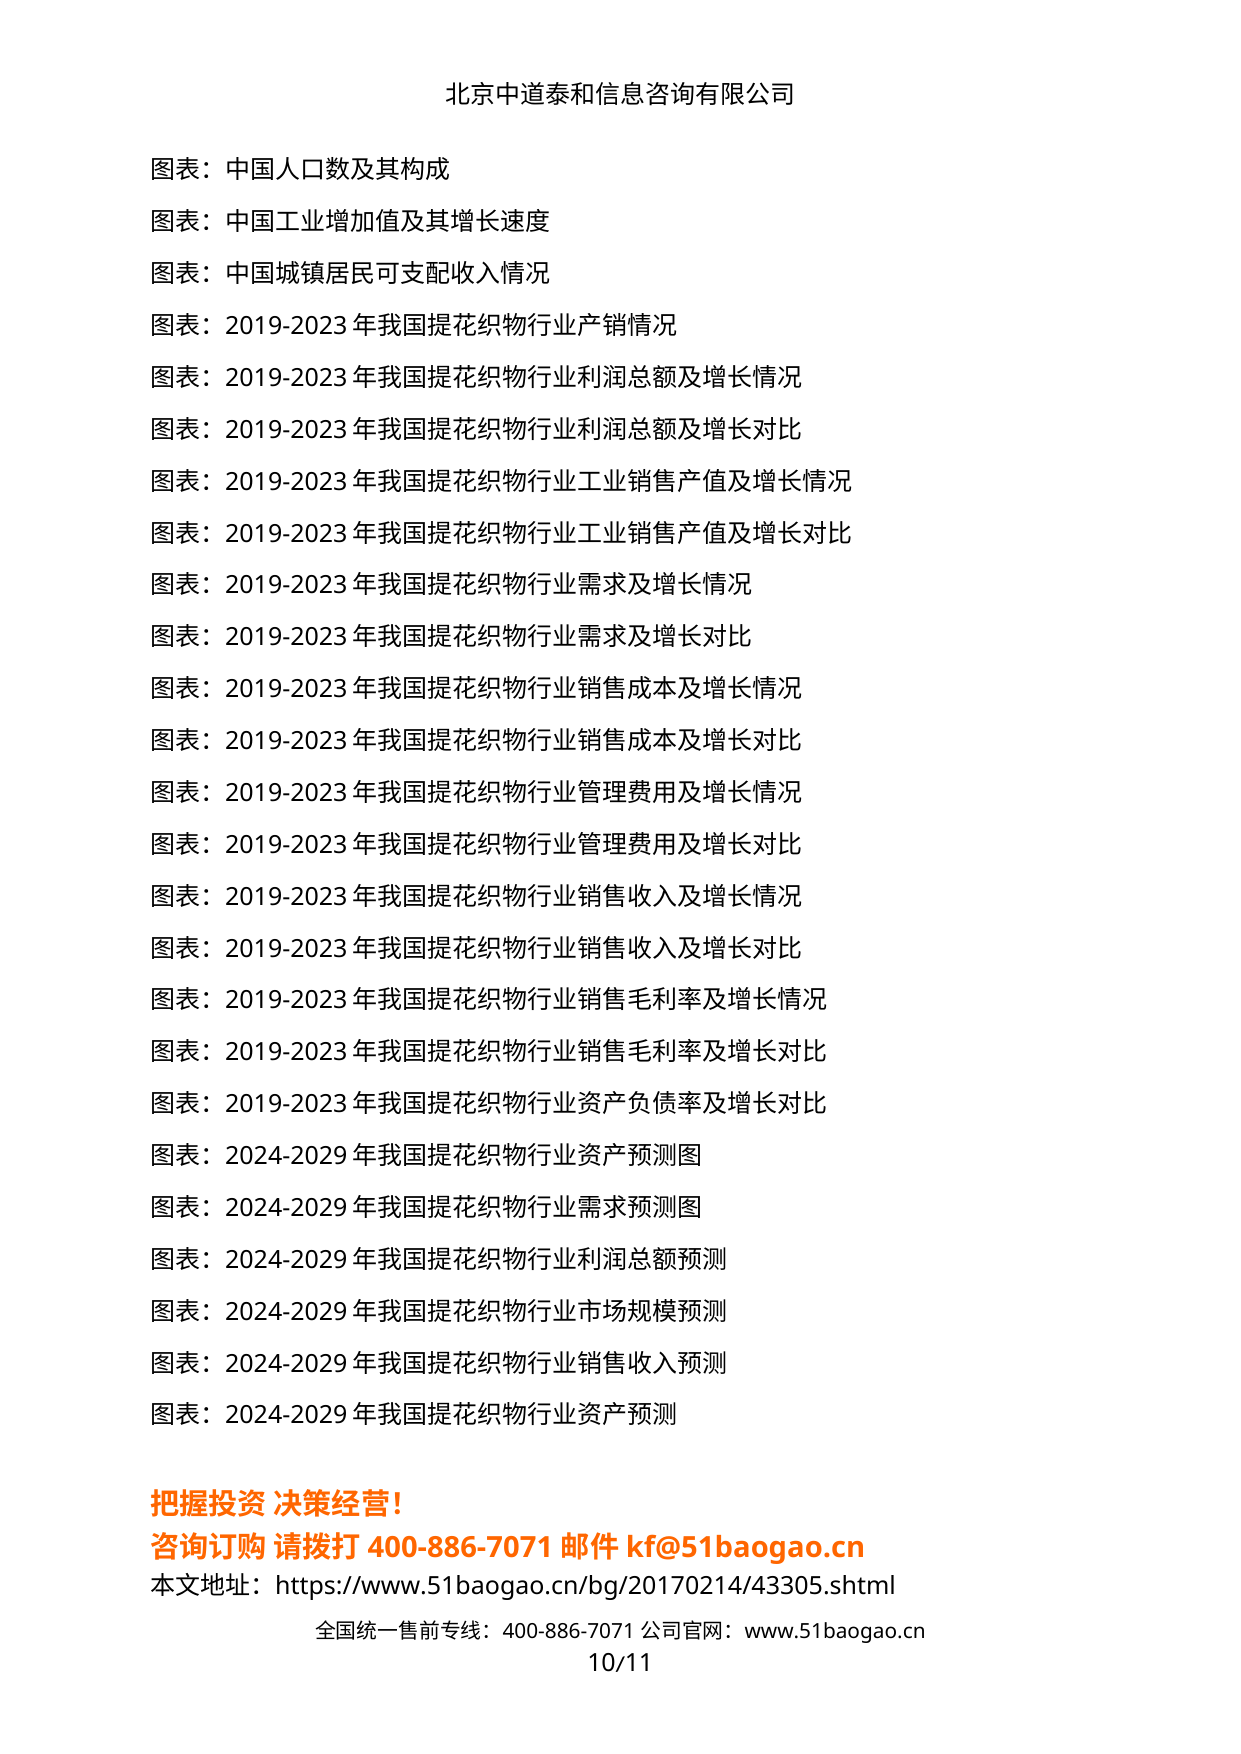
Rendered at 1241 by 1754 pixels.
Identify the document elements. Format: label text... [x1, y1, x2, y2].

text 图表：2019-2023年我国提花织物行业销售收入及增长情况 [150, 876, 1090, 912]
text 图表：2024-2029年我国提花织物行业销售收入预测 [150, 1343, 1090, 1379]
text 图表：2019-2023年我国提花织物行业工业销售产值及增长情况 [150, 461, 1090, 497]
text 图表：2024-2029年我国提花织物行业资产预测图 [150, 1136, 1090, 1172]
text 图表：中国城镇居民可支配收入情况 [150, 254, 1090, 290]
text 图表：2024-2029年我国提花织物行业市场规模预测 [150, 1291, 1090, 1327]
text 把握投资 决策经营！咨询订购 请拨打 400-886-7071 邮件 kf@51baogao.cn本文地址：https://www.51baogao.cn/bg/20170214/43305.shtml [150, 1447, 1090, 1602]
text 图表：中国人口数及其构成 [150, 150, 1090, 186]
text 图表：2019-2023年我国提花织物行业销售毛利率及增长情况 [150, 980, 1090, 1016]
text 图表：2019-2023年我国提花织物行业产销情况 [150, 306, 1090, 342]
text 图表：2024-2029年我国提花织物行业需求预测图 [150, 1187, 1090, 1224]
text 图表：2019-2023年我国提花织物行业销售毛利率及增长对比 [150, 1032, 1090, 1068]
text 图表：2024-2029年我国提花织物行业利润总额预测 [150, 1239, 1090, 1276]
text 图表：2024-2029年我国提花织物行业资产预测 [150, 1395, 1090, 1431]
text 图表：2019-2023年我国提花织物行业利润总额及增长情况 [150, 357, 1090, 394]
text 图表：中国工业增加值及其增长速度 [150, 202, 1090, 238]
text 图表：2019-2023年我国提花织物行业管理费用及增长对比 [150, 824, 1090, 861]
text 图表：2019-2023年我国提花织物行业需求及增长对比 [150, 617, 1090, 653]
text 图表：2019-2023年我国提花织物行业销售成本及增长对比 [150, 721, 1090, 757]
text 图表：2019-2023年我国提花织物行业销售收入及增长对比 [150, 928, 1090, 964]
text 图表：2019-2023年我国提花织物行业工业销售产值及增长对比 [150, 513, 1090, 549]
text 图表：2019-2023年我国提花织物行业管理费用及增长情况 [150, 772, 1090, 809]
text 图表：2019-2023年我国提花织物行业资产负债率及增长对比 [150, 1084, 1090, 1120]
text 图表：2019-2023年我国提花织物行业需求及增长情况 [150, 565, 1090, 601]
text 图表：2019-2023年我国提花织物行业销售成本及增长情况 [150, 669, 1090, 705]
text 图表：2019-2023年我国提花织物行业利润总额及增长对比 [150, 409, 1090, 446]
